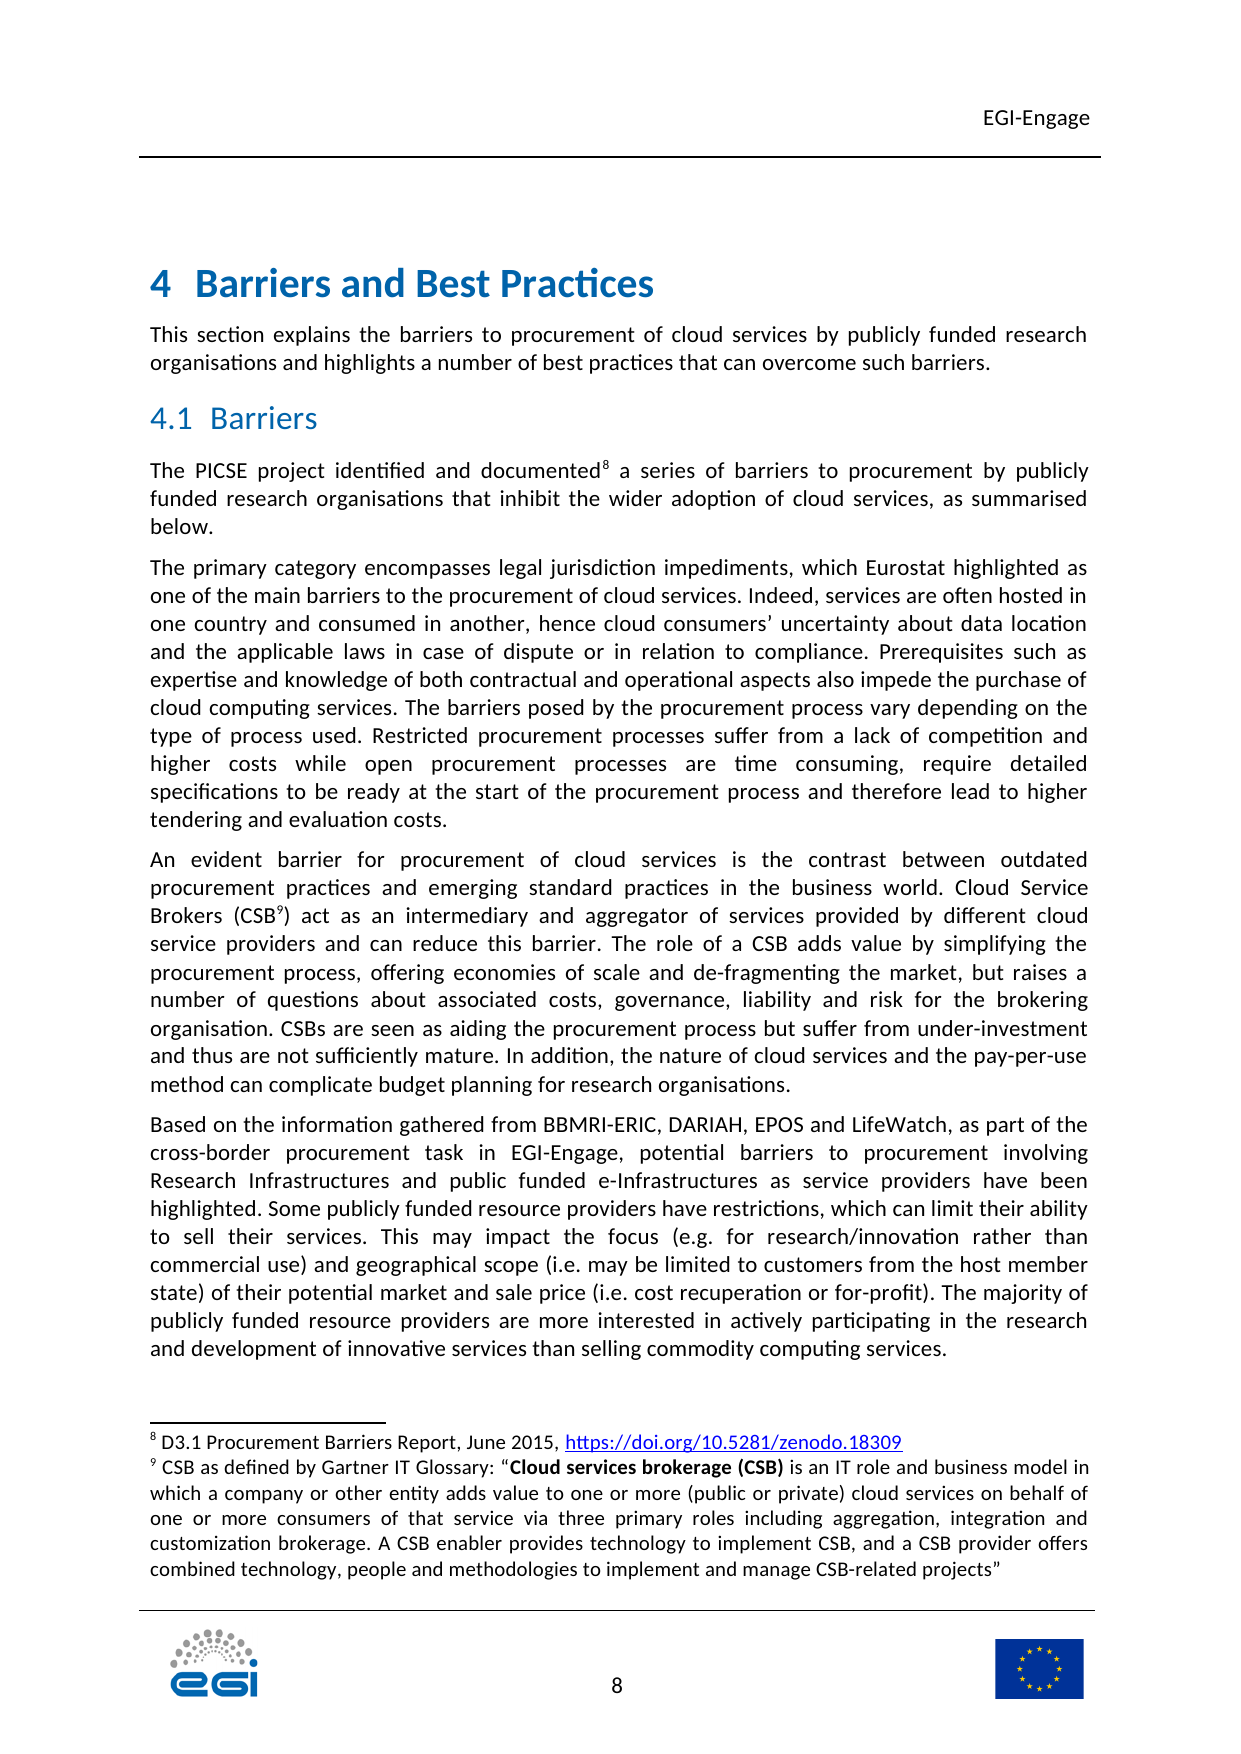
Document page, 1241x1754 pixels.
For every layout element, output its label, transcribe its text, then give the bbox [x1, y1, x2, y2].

subtitle Barriers [150, 397, 1090, 438]
text This section explains the barriers to procurement of cloud services by publicly funded research organisations and highlights a number of best practices that can overcome such barriers. [150, 320, 1090, 376]
picture [995, 1639, 1084, 1699]
picture [150, 1627, 276, 1699]
text The PICSE project identified and documented a series of barriers to procurement by publicly funded research organisations that inhibit the wider adoption of cloud services, as summarised below. [150, 456, 1090, 540]
subtitle Barriers and Best Practices [150, 257, 1090, 308]
text An evident barrier for procurement of cloud services is the contrast between outdated procurement practices and emerging standard practices in the business world. Cloud Service Brokers (CSB) act as an intermediary and aggregator of services provided by different cloud service providers and can reduce this barrier. The role of a CSB adds value by simplifying the procurement process, offering economies of scale and de-fragmenting the market, but raises a number of questions about associated costs, governance, liability and risk for the brokering organisation. CSBs are seen as aiding the procurement process but suffer from under-investment and thus are not sufficiently mature. In addition, the nature of cloud services and the pay-per-use method can complicate budget planning for research organisations. [150, 846, 1090, 1098]
text The primary category encompasses legal jurisdiction impediments, which Eurostat highlighted as one of the main barriers to the procurement of cloud services. Indeed, services are often hosted in one country and consumed in another, hence cloud consumers’ uncertainty about data location and the applicable laws in case of dispute or in relation to compliance. Prerequisites such as expertise and knowledge of both contractual and operational aspects also impede the purchase of cloud computing services. The barriers posed by the procurement process vary depending on the type of process used. Restricted procurement processes suffer from a lack of competition and higher costs while open procurement processes are time consuming, require detailed specifications to be ready at the start of the procurement process and therefore lead to higher tendering and evaluation costs. [150, 553, 1090, 833]
text Based on the information gathered from BBMRI-ERIC, DARIAH, EPOS and LifeWatch, as part of the cross-border procurement task in EGI-Engage, potential barriers to procurement involving Research Infrastructures and public funded e-Infrastructures as service providers have been highlighted. Some publicly funded resource providers have restrictions, which can limit their ability to sell their services. This may impact the focus (e.g. for research/innovation rather than commercial use) and geographical scope (i.e. may be limited to customers from the host member state) of their potential market and sale price (i.e. cost recuperation or for-profit). The majority of publicly funded resource providers are more interested in actively participating in the research and development of innovative services than selling commodity computing services. [150, 1110, 1090, 1362]
